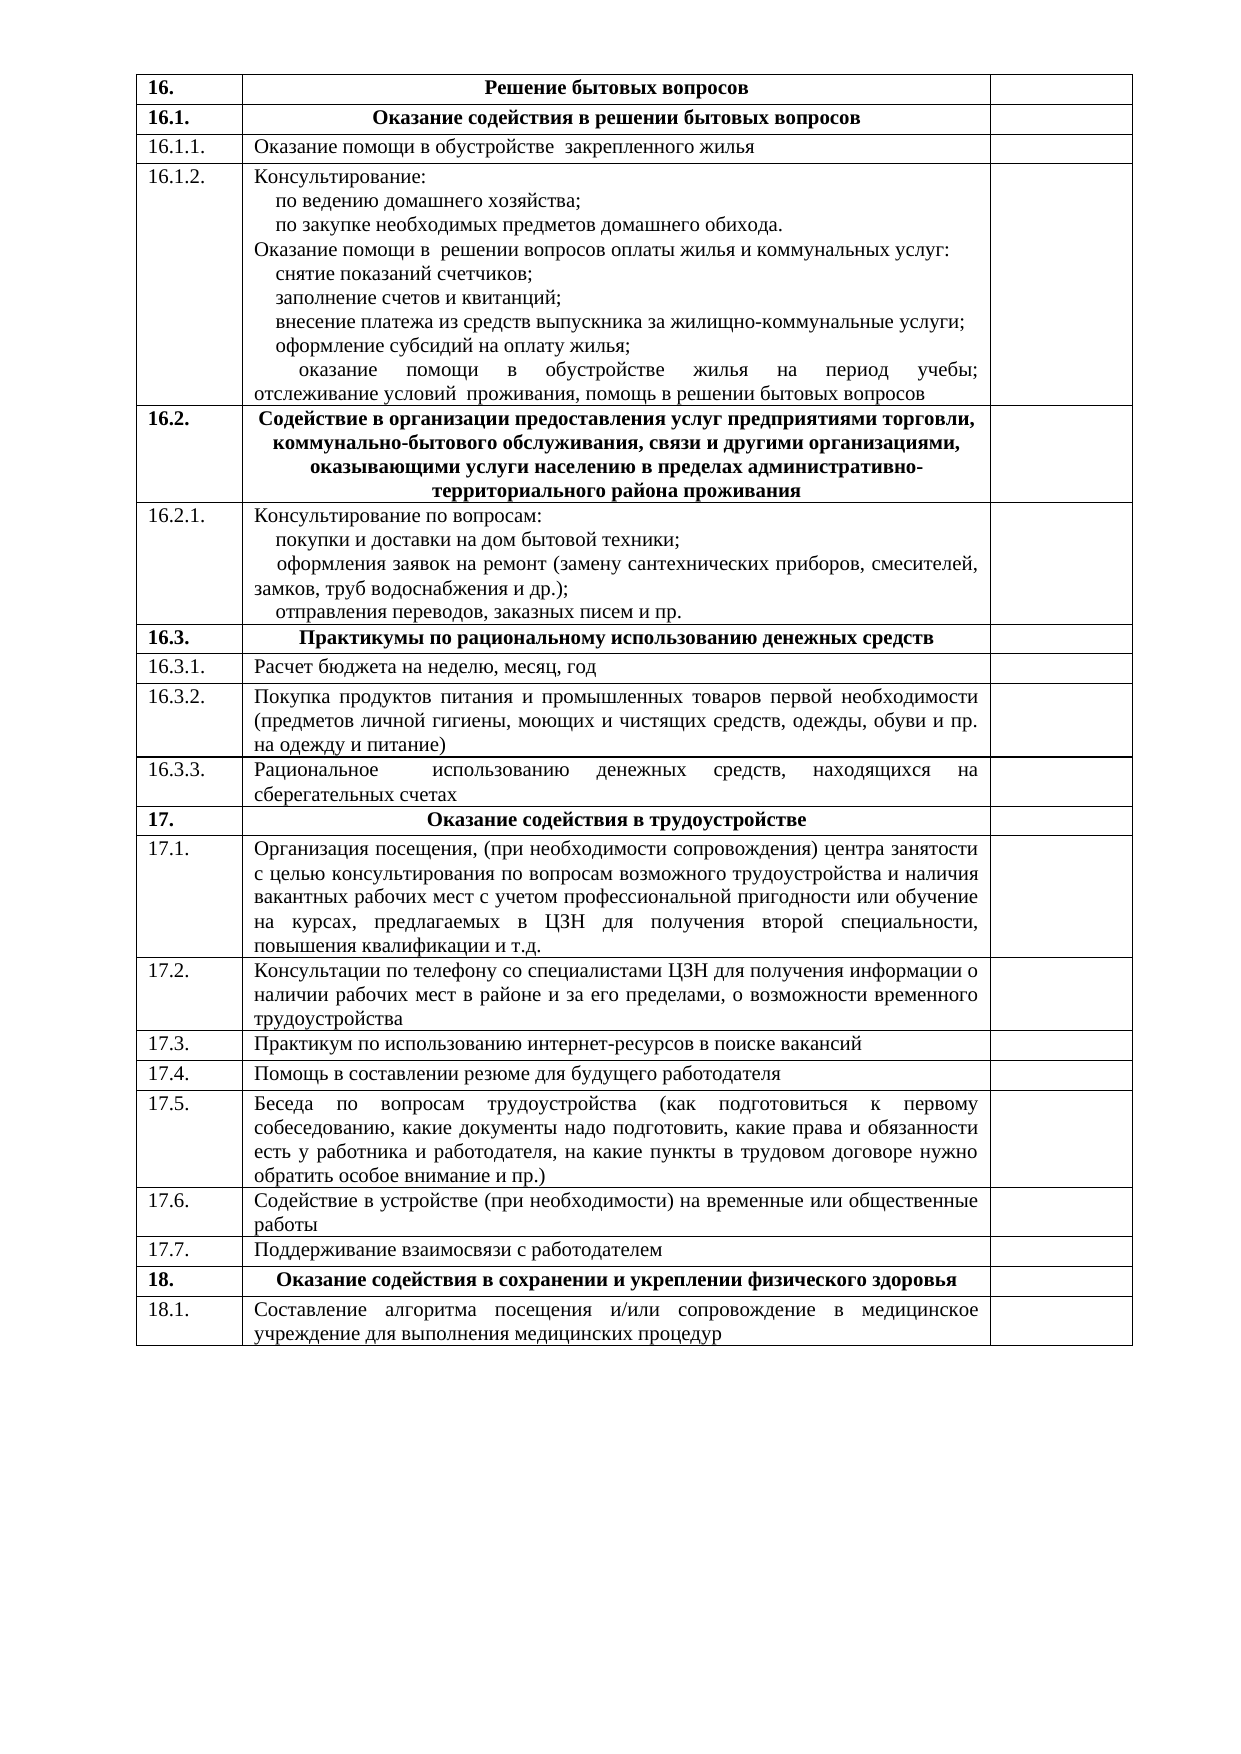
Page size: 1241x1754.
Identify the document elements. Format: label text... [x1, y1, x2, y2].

table_cell Консультации по телефону со специалистами ЦЗН для получения информации о наличии рабочих мест в районе и за его пределами, о возможности временного трудоустройства [243, 958, 990, 1030]
table_cell Оказание содействия в трудоустройстве [243, 807, 990, 835]
table_cell Консультирование по вопросам:  покупки и доставки на дом бытовой техники;  оформления заявок на ремонт (замену сантехнических приборов, смесителей, замков, труб водоснабжения и др.);  отправления переводов, заказных писем и пр. [243, 503, 990, 623]
table_cell Консультирование:  по ведению домашнего хозяйства;  по закупке необходимых предметов домашнего обихода. Оказание помощи в решении вопросов оплаты жилья и коммунальных услуг:  снятие показаний счетчиков;  заполнение счетов и квитанций;  внесение платежа из средств выпускника за жилищно-коммунальные услуги;  оформление субсидий на оплату жилья;  оказание помощи в обустройстве жилья на период учебы; отслеживание условий проживания, помощь в решении бытовых вопросов [243, 164, 990, 405]
table_cell [991, 1297, 1132, 1345]
table_cell [991, 1091, 1132, 1187]
table_cell 17. [137, 807, 242, 835]
table_cell [991, 1061, 1132, 1089]
table_cell [991, 164, 1132, 405]
table_cell [991, 503, 1132, 623]
table_cell Содействие в организации предоставления услуг предприятиями торговли, коммунально-бытового обслуживания, связи и другими организациями, оказывающими услуги населению в пределах административно-территориального района проживания [243, 406, 990, 502]
table_cell [991, 836, 1132, 957]
table_cell [991, 654, 1132, 683]
table_cell 17.6. [137, 1188, 242, 1236]
table_cell 17.2. [137, 958, 242, 1030]
table_cell Содействие в устройстве (при необходимости) на временные или общественные работы [243, 1188, 990, 1236]
table_cell [991, 1031, 1132, 1060]
table_cell Организация посещения, (при необходимости сопровождения) центра занятости с целью консультирования по вопросам возможного трудоустройства и наличия вакантных рабочих мест с учетом профессиональной пригодности или обучение на курсах, предлагаемых в ЦЗН для получения второй специальности, повышения квалификации и т.д. [243, 836, 990, 957]
table_cell Решение бытовых вопросов [243, 75, 990, 104]
table_cell Покупка продуктов питания и промышленных товаров первой необходимости (предметов личной гигиены, моющих и чистящих средств, одежды, обуви и пр. на одежду и питание) [243, 684, 990, 756]
table_cell [991, 625, 1132, 653]
table_cell [991, 758, 1132, 806]
table_cell 16.3. [137, 625, 242, 653]
table_cell [991, 135, 1132, 163]
table_cell 18. [137, 1267, 242, 1296]
table_cell [991, 1188, 1132, 1236]
table_cell Практикумы по рациональному использованию денежных средств [243, 625, 990, 653]
table_cell 16.3.1. [137, 654, 242, 683]
table_cell 17.7. [137, 1237, 242, 1266]
table_cell [991, 684, 1132, 756]
table_cell [991, 1267, 1132, 1296]
table_cell [991, 105, 1132, 133]
table_cell Оказание содействия в сохранении и укреплении физического здоровья [243, 1267, 990, 1296]
table_cell Оказание помощи в обустройстве закрепленного жилья [243, 135, 990, 163]
table_cell [991, 958, 1132, 1030]
table_cell 16.3.2. [137, 684, 242, 756]
table_cell 17.5. [137, 1091, 242, 1187]
table_cell [991, 75, 1132, 104]
table_cell 17.4. [137, 1061, 242, 1089]
table_cell 16.1. [137, 105, 242, 133]
table_cell Практикум по использованию интернет-ресурсов в поиске вакансий [243, 1031, 990, 1060]
table_cell [991, 406, 1132, 502]
table_cell Поддерживание взаимосвязи с работодателем [243, 1237, 990, 1266]
table_cell 16.1.2. [137, 164, 242, 405]
table_cell Рациональное использованию денежных средств, находящихся на сберегательных счетах [243, 758, 990, 806]
table_cell Оказание содействия в решении бытовых вопросов [243, 105, 990, 133]
table_cell 16.2.1. [137, 503, 242, 623]
table_cell 16.3.3. [137, 758, 242, 806]
table_cell [991, 807, 1132, 835]
table_cell [991, 1237, 1132, 1266]
table_cell 16. [137, 75, 242, 104]
table_cell Составление алгоритма посещения и/или сопровождение в медицинское учреждение для выполнения медицинских процедур [243, 1297, 990, 1345]
table_cell 17.3. [137, 1031, 242, 1060]
table_cell Беседа по вопросам трудоустройства (как подготовиться к первому собеседованию, какие документы надо подготовить, какие права и обязанности есть у работника и работодателя, на какие пункты в трудовом договоре нужно обратить особое внимание и пр.) [243, 1091, 990, 1187]
table_cell 18.1. [137, 1297, 242, 1345]
table_cell 17.1. [137, 836, 242, 957]
table_cell Помощь в составлении резюме для будущего работодателя [243, 1061, 990, 1089]
table_cell 16.2. [137, 406, 242, 502]
table_cell Расчет бюджета на неделю, месяц, год [243, 654, 990, 683]
table_cell 16.1.1. [137, 135, 242, 163]
